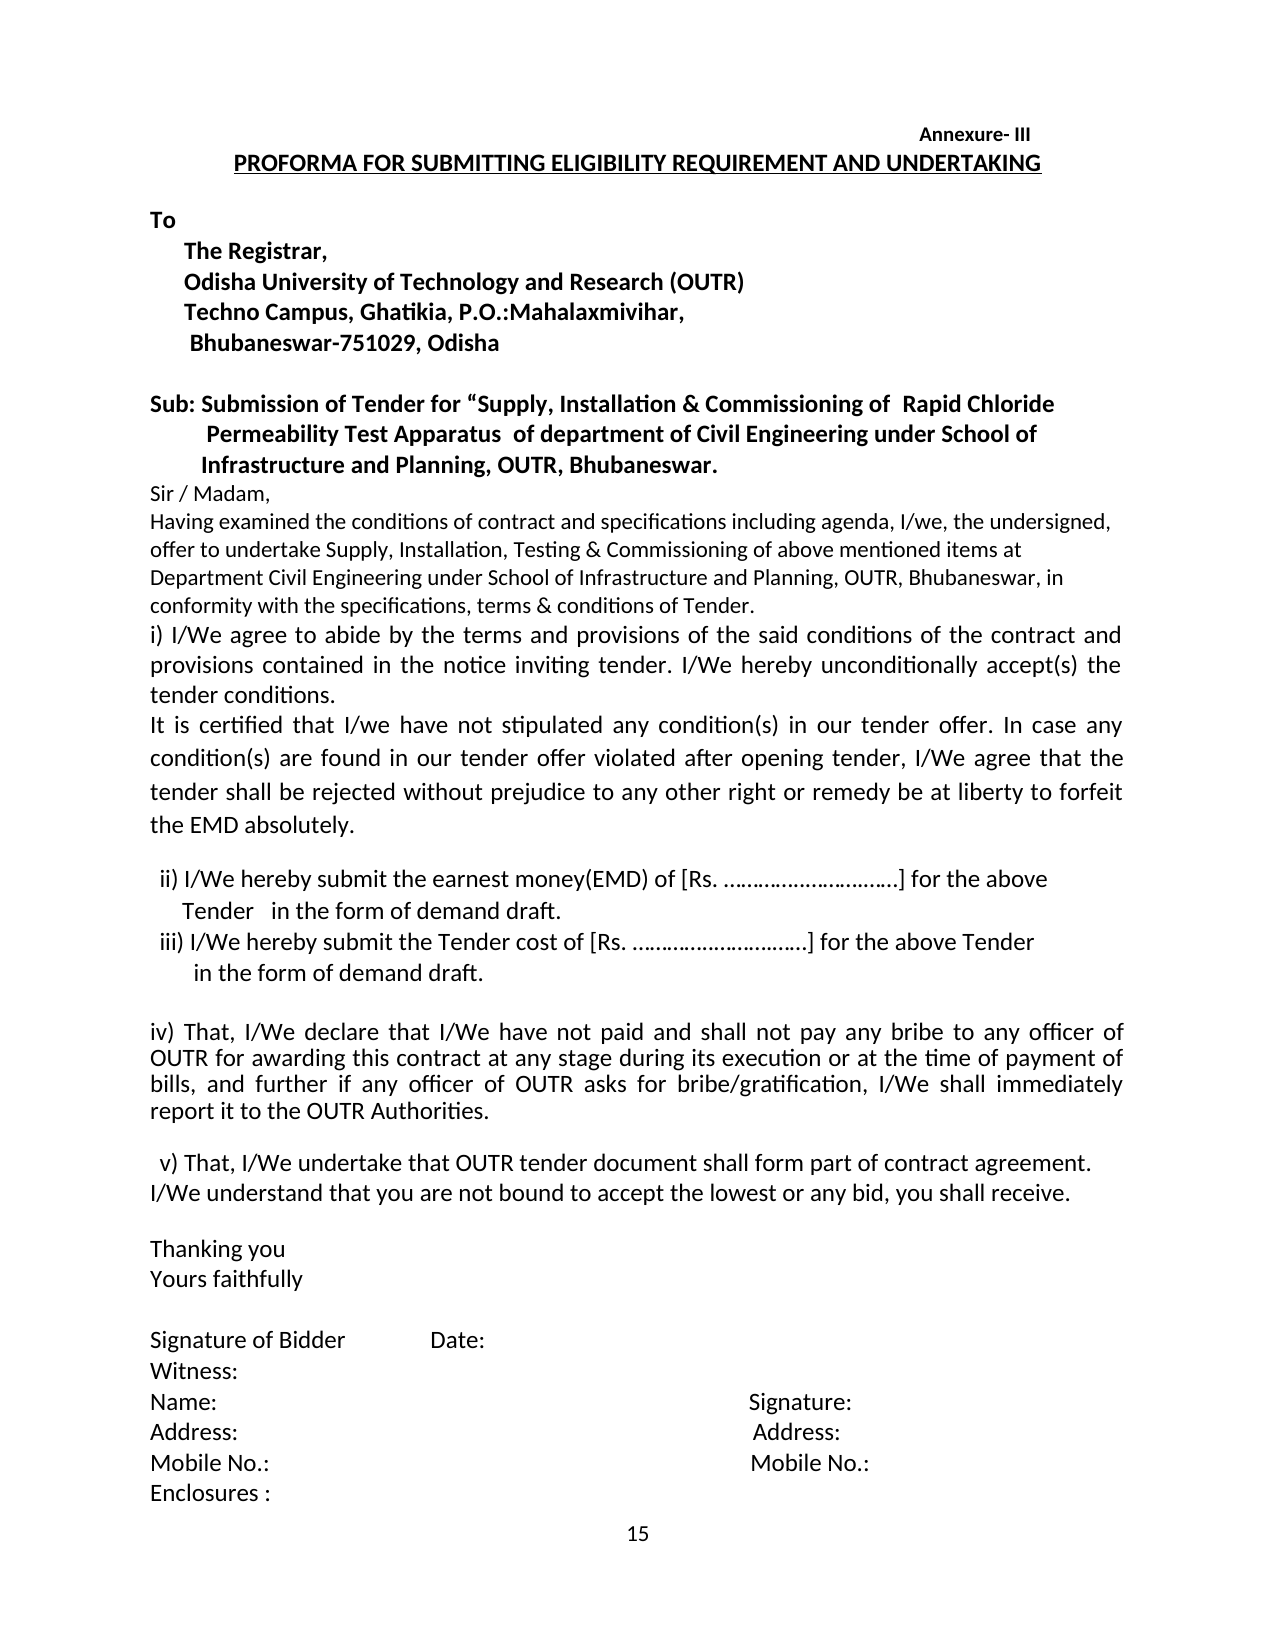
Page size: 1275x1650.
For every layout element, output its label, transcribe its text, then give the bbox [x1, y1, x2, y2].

text To [150, 204, 1125, 235]
text Enclosures : [150, 1477, 1125, 1508]
text Infrastructure and Planning, OUTR, Bhubaneswar. [150, 449, 1125, 479]
text Permeability Test Apparatus of department of Civil Engineering under School of [150, 418, 1125, 449]
text v) That, I/We undertake that OUTR tender document shall form part of contract agreement. [159, 1151, 1125, 1177]
text Tender in the form of demand draft. [159, 894, 1123, 925]
text in the form of demand draft. [159, 956, 1123, 988]
text Witness: [150, 1355, 1125, 1386]
text The Registrar, [150, 235, 1125, 266]
text Annexure- III [750, 121, 1125, 147]
text Sir / Madam, [150, 479, 1125, 507]
text Name: Signature: [150, 1386, 1125, 1416]
text Having examined the conditions of contract and specifications including agenda, I/we, the undersigned, offer to undertake Supply, Installation, Testing & Commissioning of above mentioned items at Department Civil Engineering under School of Infrastructure and Planning, OUTR, Bhubaneswar, in conformity with the specifications, terms & conditions of Tender. [150, 507, 1125, 619]
text Yours faithfully [150, 1263, 1125, 1294]
text Mobile No.: Mobile No.: [150, 1447, 1125, 1477]
text Signature of Bidder Date: [150, 1324, 1125, 1355]
text i) I/We agree to abide by the terms and provisions of the said conditions of the contract and provisions contained in the notice inviting tender. I/We hereby unconditionally accept(s) the tender conditions. [150, 619, 1123, 709]
text Techno Campus, Ghatikia, P.O.:Mahalaxmivihar, [150, 296, 1125, 327]
text Address: Address: [150, 1416, 1125, 1447]
text Thanking you [150, 1233, 1125, 1263]
text Sub: Submission of Tender for “Supply, Installation & Commissioning of Rapid Chloride [150, 388, 1125, 418]
text Bhubaneswar-751029, Odisha [150, 327, 1125, 357]
text It is certified that I/we have not stipulated any condition(s) in our tender offer. In case any condition(s) are found in our tender offer violated after opening tender, I/We agree that the tender shall be rejected without prejudice to any other right or remedy be at liberty to forfeit the EMD absolutely. [150, 709, 1125, 839]
text ii) I/We hereby submit the earnest money(EMD) of [Rs. …………..……….……] for the above [159, 863, 1123, 894]
text I/We understand that you are not bound to accept the lowest or any bid, you shall receive. [150, 1177, 1125, 1208]
text iv) That, I/We declare that I/We have not paid and shall not pay any bribe to any officer of OUTR for awarding this contract at any stage during its execution or at the time of payment of bills, and further if any officer of OUTR asks for bribe/gratification, I/We shall immediately report it to the OUTR Authorities. [150, 1019, 1125, 1124]
subtitle PROFORMA FOR SUBMITTING ELIGIBILITY REQUIREMENT AND UNDERTAKING [150, 147, 1125, 177]
text iii) I/We hereby submit the Tender cost of [Rs. …………..……….……] for the above Tender [159, 925, 1123, 956]
text Odisha University of Technology and Research (OUTR) [150, 266, 1125, 296]
